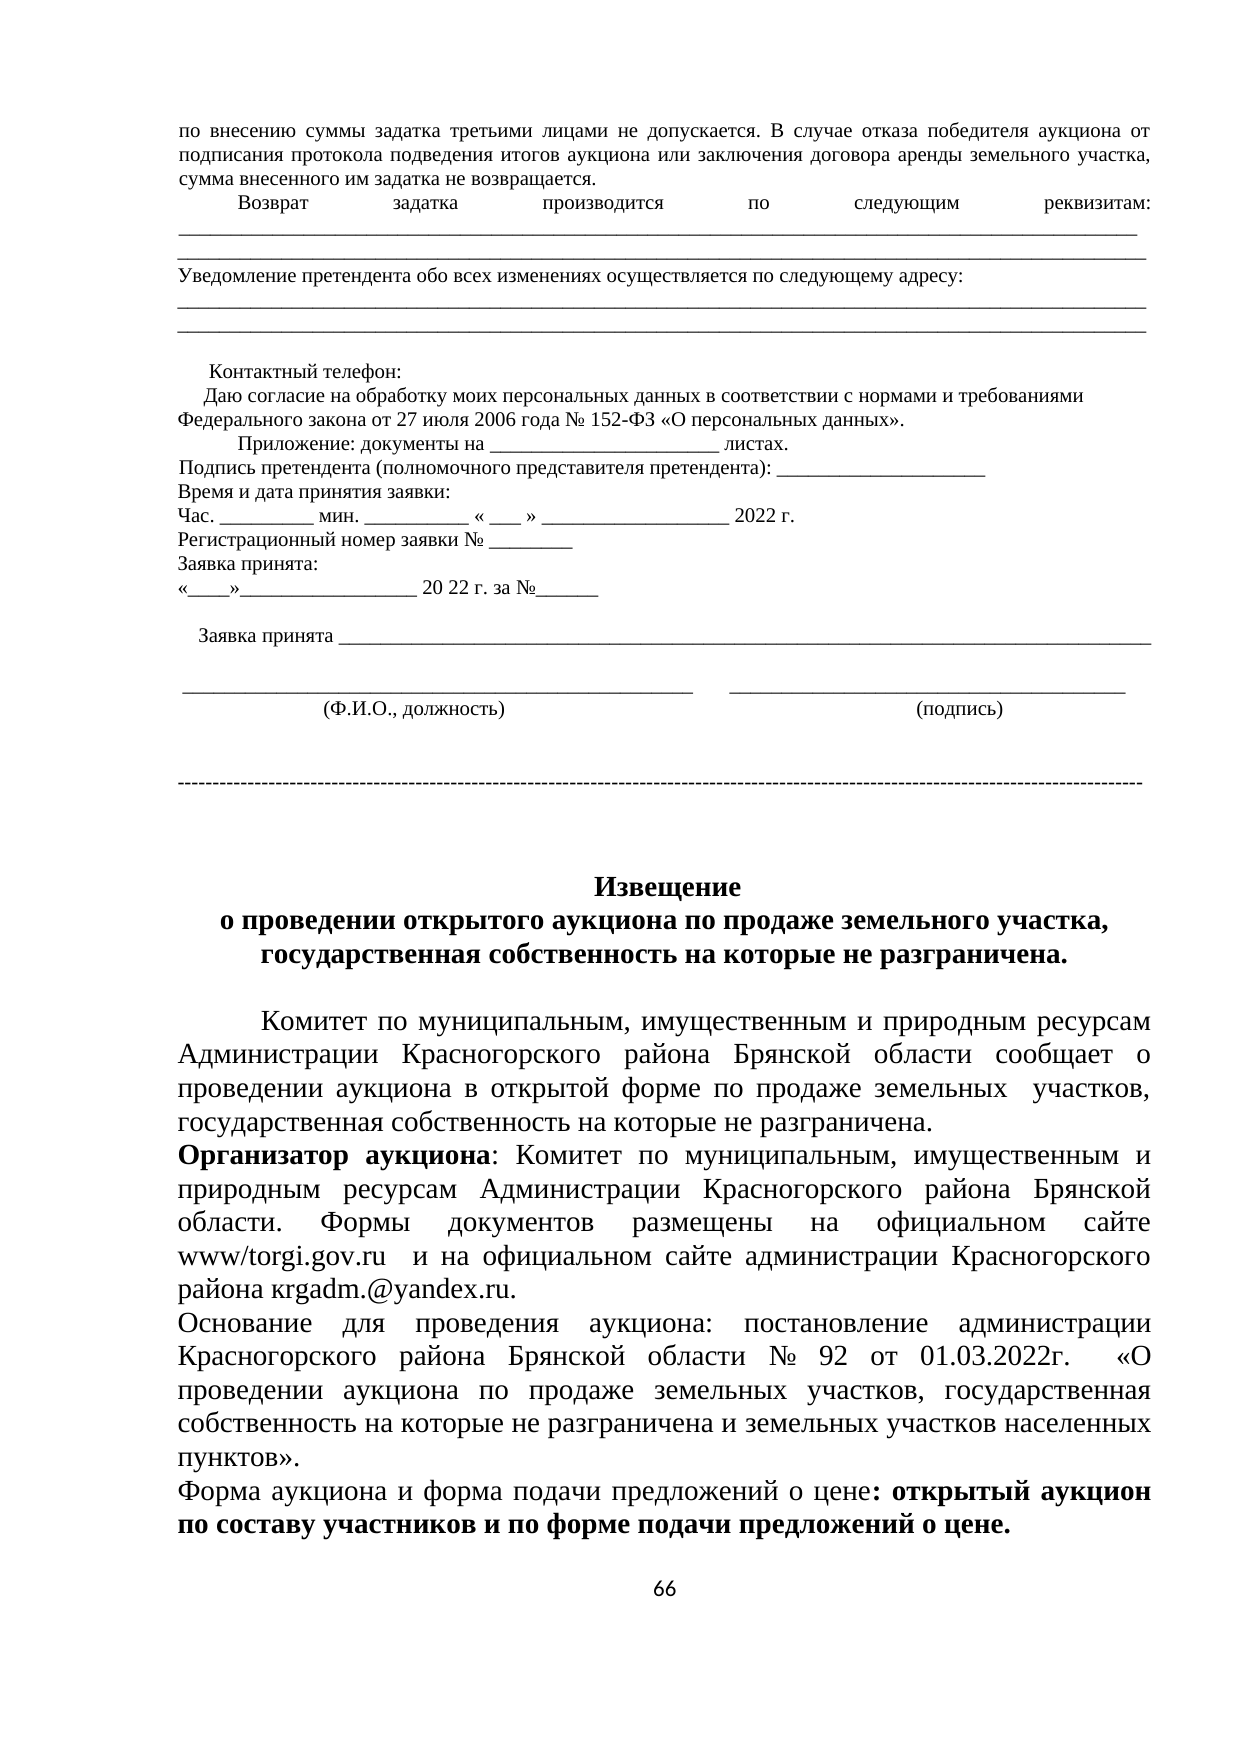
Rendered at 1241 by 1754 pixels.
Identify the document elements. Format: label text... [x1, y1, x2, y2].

text (Ф.И.О., должность) (подпись) [177, 696, 1152, 720]
text Приложение: документы на ______________________ листах. [179, 431, 1150, 455]
text Извещение [177, 869, 1152, 902]
text Подпись претендента (полномочного представителя претендента): ____________________ [179, 455, 1152, 479]
text Возврат задатка производится по следующим реквизитам: ____________________________________________________________________________________________ [179, 190, 1152, 238]
text «____»_________________ 20 22 г. за №______ [177, 575, 1152, 599]
text Контактный телефон: [177, 359, 1152, 383]
text ------------------------------------------------------------------------------------------------------------------------------------------ [177, 768, 1152, 796]
text Даю согласие на обработку моих персональных данных в соответствии с нормами и требованиями Федерального закона от 27 июля 2006 года № 152-ФЗ «О персональных данных». [177, 383, 1150, 431]
text _____________________________________________________________________________________________ [177, 287, 1150, 311]
text Регистрационный номер заявки № ________ [177, 527, 1152, 551]
text Форма аукциона и форма подачи предложений о цене: открытый аукцион по составу участников и по форме подачи предложений о цене. [177, 1473, 1152, 1540]
text Комитет по муниципальным, имущественным и природным ресурсам Администрации Красногорского района Брянской области сообщает о проведении аукциона в открытой форме по продаже земельных участков, государственная собственность на которые не разграничена. [177, 1003, 1152, 1137]
text Уведомление претендента обо всех изменениях осуществляется по следующему адресу: [177, 262, 1152, 287]
text _________________________________________________ ______________________________________ [177, 672, 1152, 696]
text _____________________________________________________________________________________________ [177, 311, 1150, 335]
text Основание для проведения аукциона: постановление администрации Красногорского района Брянской области № 92 от 01.03.2022г. «О проведении аукциона по продаже земельных участков, государственная собственность на которые не разграничена и земельных участков населенных пунктов». [177, 1305, 1152, 1473]
text Заявка принята ______________________________________________________________________________ [177, 623, 1152, 647]
text Заявка принята: [177, 551, 1152, 575]
text Время и дата принятия заявки: [177, 479, 1150, 503]
text Час. _________ мин. __________ « ___ » __________________ 2022 г. [177, 503, 1152, 527]
text Организатор аукциона: Комитет по муниципальным, имущественным и природным ресурсам Администрации Красногорского района Брянской области. Формы документов размещены на официальном сайте www/torgi.gov.ru и на официальном сайте администрации Красногорского района кrgadm.@yandex.ru. [177, 1137, 1152, 1305]
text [179, 118, 1152, 190]
text о проведении открытого аукциона по продаже земельного участка, государственная собственность на которые не разграничена. [177, 902, 1152, 969]
text _____________________________________________________________________________________________ [177, 238, 1152, 262]
